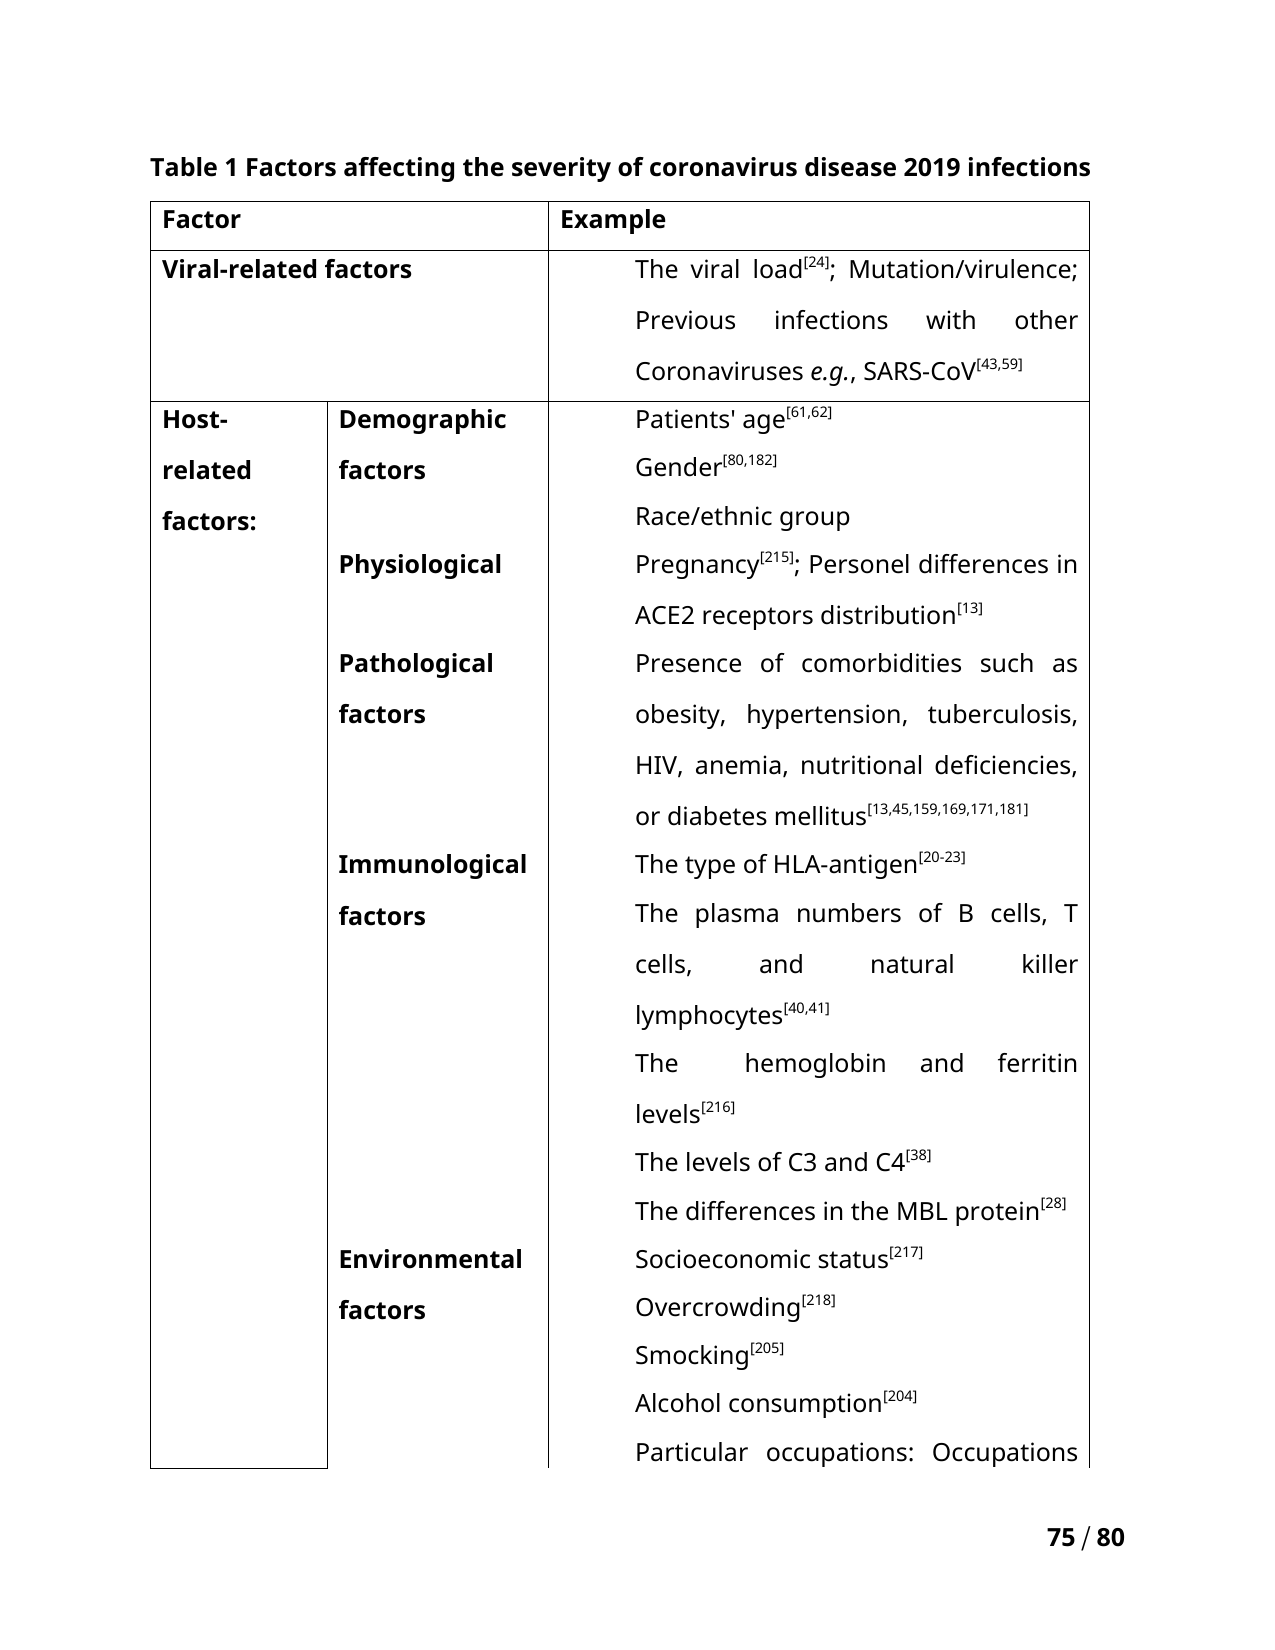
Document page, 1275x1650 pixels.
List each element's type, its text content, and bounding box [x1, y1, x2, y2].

table_cell Race/ethnic group [549, 497, 1089, 545]
table_cell Presence of comorbidities such as obesity, hypertension, tuberculosis, HIV, anemia, nutritional deficiencies, or diabetes mellitus[13,45,159,169,171,181] [549, 645, 1089, 846]
table_cell The levels of C3 and C4[38] [549, 1144, 1089, 1192]
table_cell Pathological factors [328, 645, 548, 846]
table_cell Environmental factors [328, 1240, 548, 1468]
table_cell The differences in the MBL protein[28] [549, 1192, 1089, 1240]
table_cell The viral load[24]; Mutation/virulence; Previous infections with other Coronaviruses e.g., SARS-CoV[43,59] [549, 251, 1089, 401]
table_cell Alcohol consumption[204] [549, 1385, 1089, 1433]
table_cell Smocking[205] [549, 1337, 1089, 1385]
table_cell Physiological [328, 545, 548, 645]
table_cell The hemoglobin and ferritin levels[216] [549, 1045, 1089, 1144]
table_cell Demographic factors [328, 402, 548, 545]
table_cell Immunological factors [328, 846, 548, 1240]
table_cell Pregnancy[215]; Personel differences in ACE2 receptors distribution[13] [549, 545, 1089, 645]
table_cell The plasma numbers of B cells, T cells, and natural killer lymphocytes[40,41] [549, 894, 1089, 1044]
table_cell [549, 1433, 1089, 1468]
table_cell Overcrowding[218] [549, 1289, 1089, 1337]
table_header Example [549, 202, 1089, 250]
table_cell Gender[80,182] [549, 449, 1089, 497]
table_cell Viral-related factors [151, 251, 548, 401]
table_cell Patients' age[61,62] [549, 402, 1089, 449]
table_cell Socioeconomic status[217] [549, 1240, 1089, 1288]
table_header Factor [151, 202, 548, 250]
table_cell The type of HLA-antigen[20-23] [549, 846, 1089, 894]
text Table 1 Factors affecting the severity of coronavirus disease 2019 infections [150, 150, 1125, 184]
table_cell Host-related factors: [151, 402, 327, 1468]
